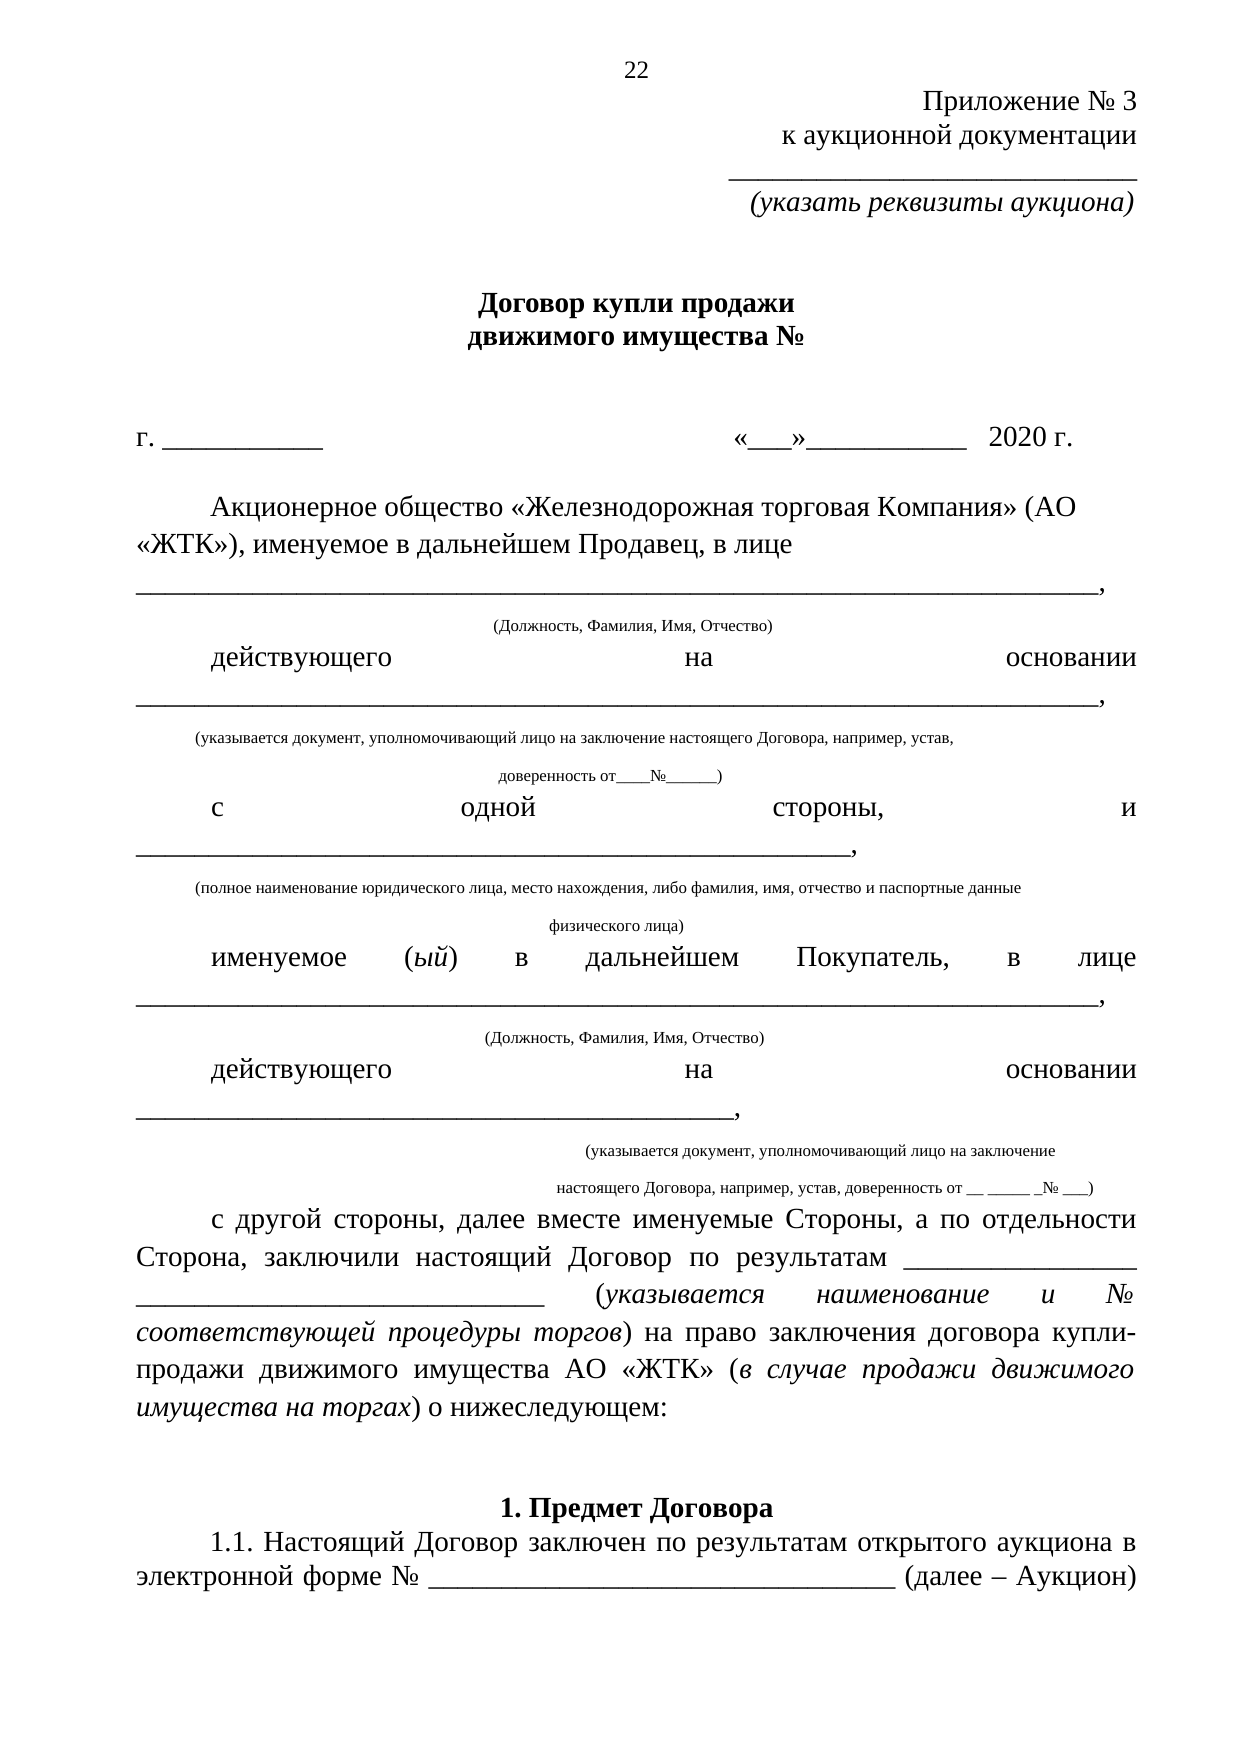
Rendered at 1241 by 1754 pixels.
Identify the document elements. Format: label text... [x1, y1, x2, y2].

text ____________________________ [136, 151, 1137, 184]
title Договор купли продажи [136, 285, 1137, 318]
text (указывается документ, уполномочивающий лицо на заключение настоящего Договора, например, устав, [136, 711, 1137, 748]
text 1. Предмет Договора [136, 1491, 1137, 1524]
text настоящего Договора, например, устав, доверенность от __ _____ _№ ___) [136, 1161, 1137, 1198]
text с одной стороны, и _________________________________________________, [136, 786, 1137, 861]
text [136, 1524, 1137, 1591]
text движимого имущества № [136, 318, 1137, 352]
text г. ___________ «___»___________ 2020 г. [136, 419, 1137, 452]
text действующего на основании _________________________________________, [136, 1048, 1137, 1123]
text с другой стороны, далее вместе именуемые Стороны, а по отдельности Сторона, заключили настоящий Договор по результатам ________________ ____________________________ (указывается наименование и № соответствующей процедуры торгов) на право заключения договора купли-продажи движимого имущества АО «ЖТК» (в случае продажи движимого имущества на торгах) о нижеследующем: [136, 1198, 1137, 1423]
text (Должность, Фамилия, Имя, Отчество) [136, 1011, 1137, 1048]
text физического лица) [136, 898, 1137, 936]
text (указать реквизиты аукциона) [136, 184, 1137, 218]
text к аукционной документации [136, 117, 1137, 151]
text Акционерное общество «Железнодорожная торговая Компания» (АО «ЖТК»), именуемое в дальнейшем Продавец, в лице __________________________________________________________________, [136, 486, 1137, 598]
text доверенность от____№______) [136, 748, 1137, 786]
text (Должность, Фамилия, Имя, Отчество) [136, 598, 1137, 636]
text именуемое (ый) в дальнейшем Покупатель, в лице __________________________________________________________________, [136, 936, 1137, 1011]
text Приложение № 3 [652, 83, 1137, 117]
text действующего на основании __________________________________________________________________, [136, 636, 1137, 711]
text (указывается документ, уполномочивающий лицо на заключение [136, 1123, 1137, 1161]
text (полное наименование юридического лица, место нахождения, либо фамилия, имя, отчество и паспортные данные [136, 861, 1137, 898]
